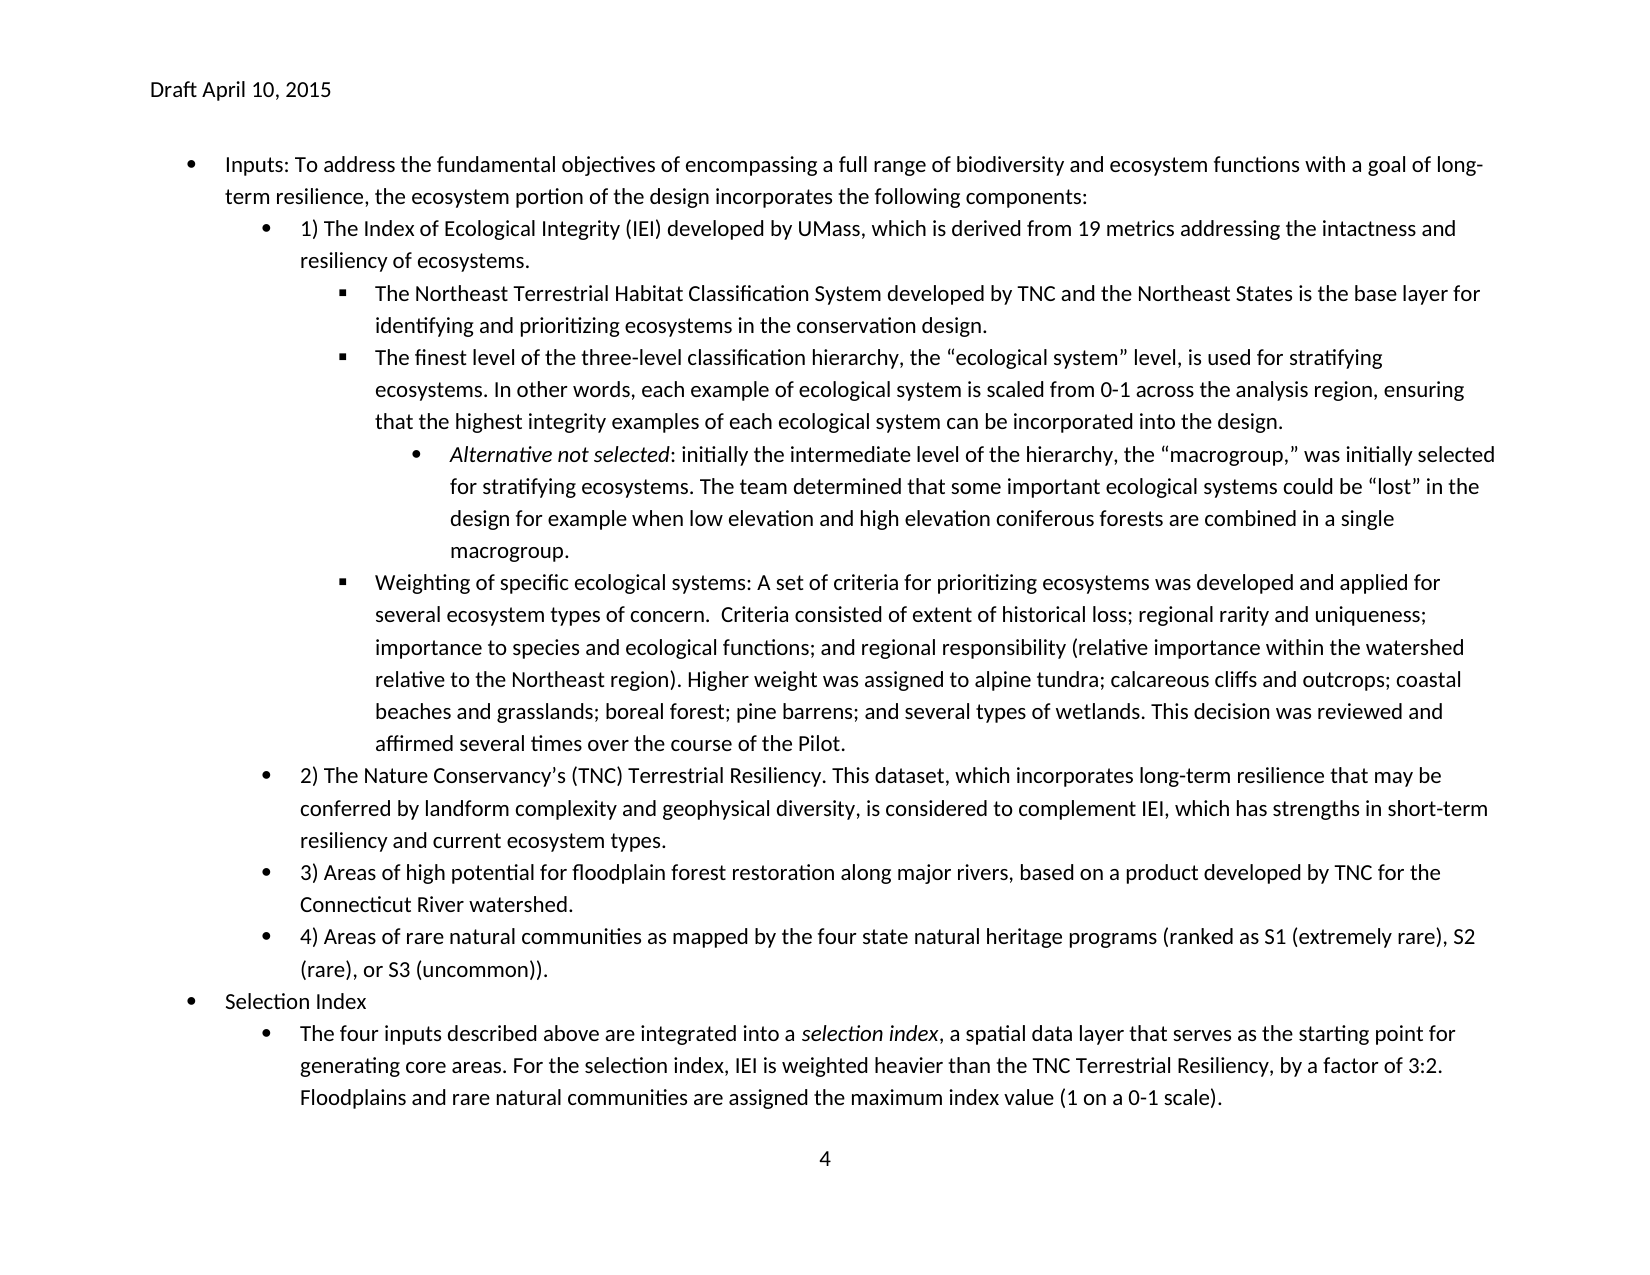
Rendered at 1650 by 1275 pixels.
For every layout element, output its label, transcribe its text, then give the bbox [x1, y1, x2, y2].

list The finest level of the three-level classification hierarchy, the “ecological system” level, is used for stratifying ecosystems. In other words, each example of ecological system is scaled from 0-1 across the analysis region, ensuring that the highest integrity examples of each ecological system can be incorporated into the design. [337, 343, 1500, 436]
list The Northeast Terrestrial Habitat Classification System developed by TNC and the Northeast States is the base layer for identifying and prioritizing ecosystems in the conservation design. [337, 279, 1500, 339]
list 2) The Nature Conservancy’s (TNC) Terrestrial Resiliency. This dataset, which incorporates long-term resilience that may be conferred by landform complexity and geophysical diversity, is considered to complement IEI, which has strengths in short-term resiliency and current ecosystem types. [262, 762, 1500, 854]
list 4) Areas of rare natural communities as mapped by the four state natural heritage programs (ranked as S1 (extremely rare), S2 (rare), or S3 (uncommon)). [262, 922, 1500, 983]
list Weighting of specific ecological systems: A set of criteria for prioritizing ecosystems was developed and applied for several ecosystem types of concern. Criteria consisted of extent of historical loss; regional rarity and uniqueness; importance to species and ecological functions; and regional responsibility (relative importance within the watershed relative to the Northeast region). Higher weight was assigned to alpine tundra; calcareous cliffs and outcrops; coastal beaches and grasslands; boreal forest; pine barrens; and several types of wetlands. This decision was reviewed and affirmed several times over the course of the Pilot. [337, 568, 1500, 757]
list The four inputs described above are integrated into a selection index, a spatial data layer that serves as the starting point for generating core areas. For the selection index, IEI is weighted heavier than the TNC Terrestrial Resiliency, by a factor of 3:2. Floodplains and rare natural communities are assigned the maximum index value (1 on a 0-1 scale). [262, 1019, 1500, 1111]
list 3) Areas of high potential for floodplain forest restoration along major rivers, based on a product developed by TNC for the Connecticut River watershed. [262, 858, 1500, 918]
list Selection Index [187, 987, 1500, 1015]
list Inputs: To address the fundamental objectives of encompassing a full range of biodiversity and ecosystem functions with a goal of long-term resilience, the ecosystem portion of the design incorporates the following components: [187, 150, 1500, 210]
list Alternative not selected: initially the intermediate level of the hierarchy, the “macrogroup,” was initially selected for stratifying ecosystems. The team determined that some important ecological systems could be “lost” in the design for example when low elevation and high elevation coniferous forests are combined in a single macrogroup. [412, 440, 1500, 564]
list 1) The Index of Ecological Integrity (IEI) developed by UMass, which is derived from 19 metrics addressing the intactness and resiliency of ecosystems. [262, 214, 1500, 274]
